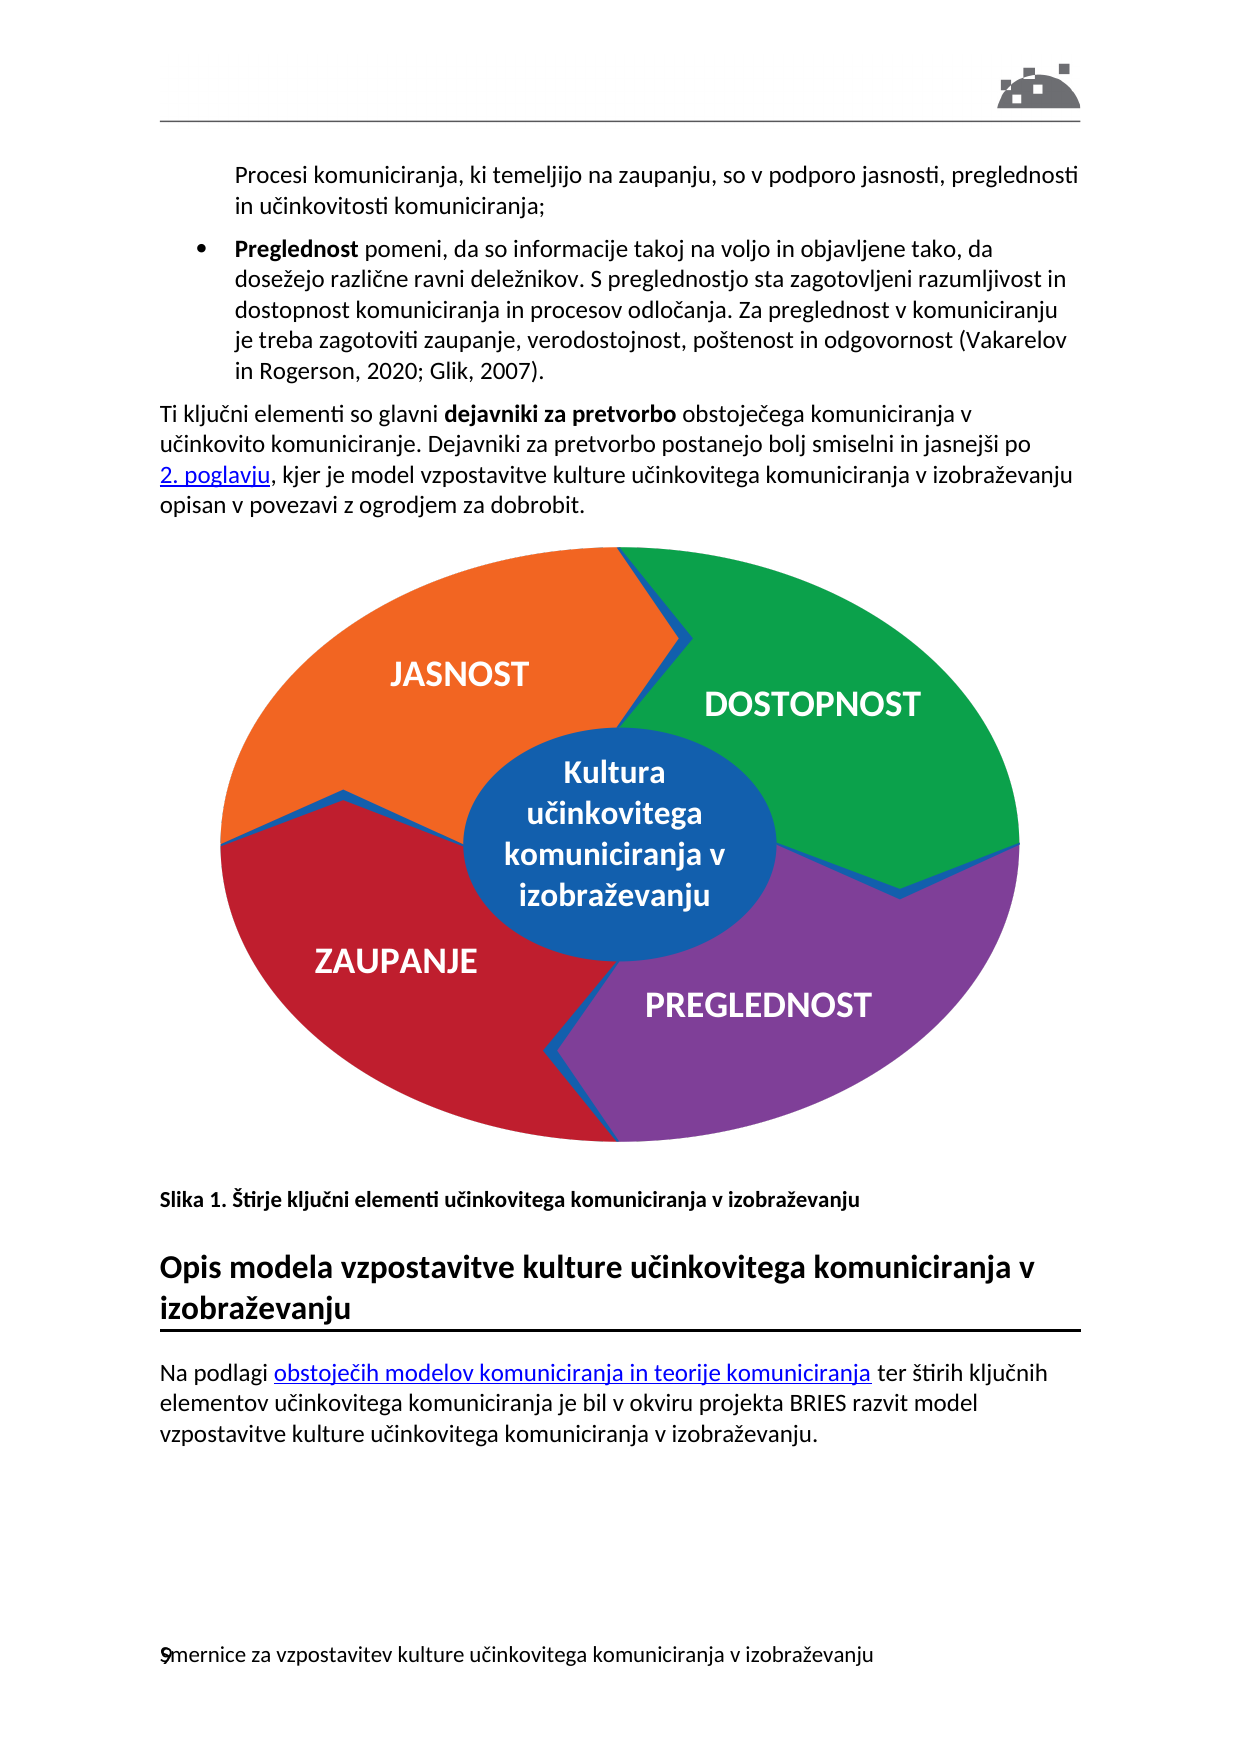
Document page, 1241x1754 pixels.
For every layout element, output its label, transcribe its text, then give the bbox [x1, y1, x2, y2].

text Ti ključni elementi so glavni dejavniki za pretvorbo obstoječega komuniciranja v učinkovito komuniciranje. Dejavniki za pretvorbo postanejo bolj smiselni in jasnejši po 2. poglavju, kjer je model vzpostavitve kulture učinkovitega komuniciranja v izobraževanju opisan v povezavi z ogrodjem za dobrobit. [159, 398, 1081, 520]
picture [204, 532, 1036, 1160]
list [197, 159, 1081, 220]
text Slika 1. Štirje ključni elementi učinkovitega komuniciranja v izobraževanju [159, 1185, 1081, 1213]
subtitle Opis modela vzpostavitve kulture učinkovitega komuniciranja v izobraževanju [159, 1246, 1081, 1332]
text Na podlagi obstoječih modelov komuniciranja in teorije komuniciranja ter štirih ključnih elementov učinkovitega komuniciranja je bil v okviru projekta BRIES razvit model vzpostavitve kulture učinkovitega komuniciranja v izobraževanju. [159, 1357, 1081, 1448]
picture [159, 54, 1081, 129]
list Preglednost pomeni, da so informacije takoj na voljo in objavljene tako, da dosežejo različne ravni deležnikov. S preglednostjo sta zagotovljeni razumljivost in dostopnost komuniciranja in procesov odločanja. Za preglednost v komuniciranju je treba zagotoviti zaupanje, verodostojnost, poštenost in odgovornost (Vakarelov in Rogerson, 2020; Glik, 2007). [197, 233, 1081, 386]
